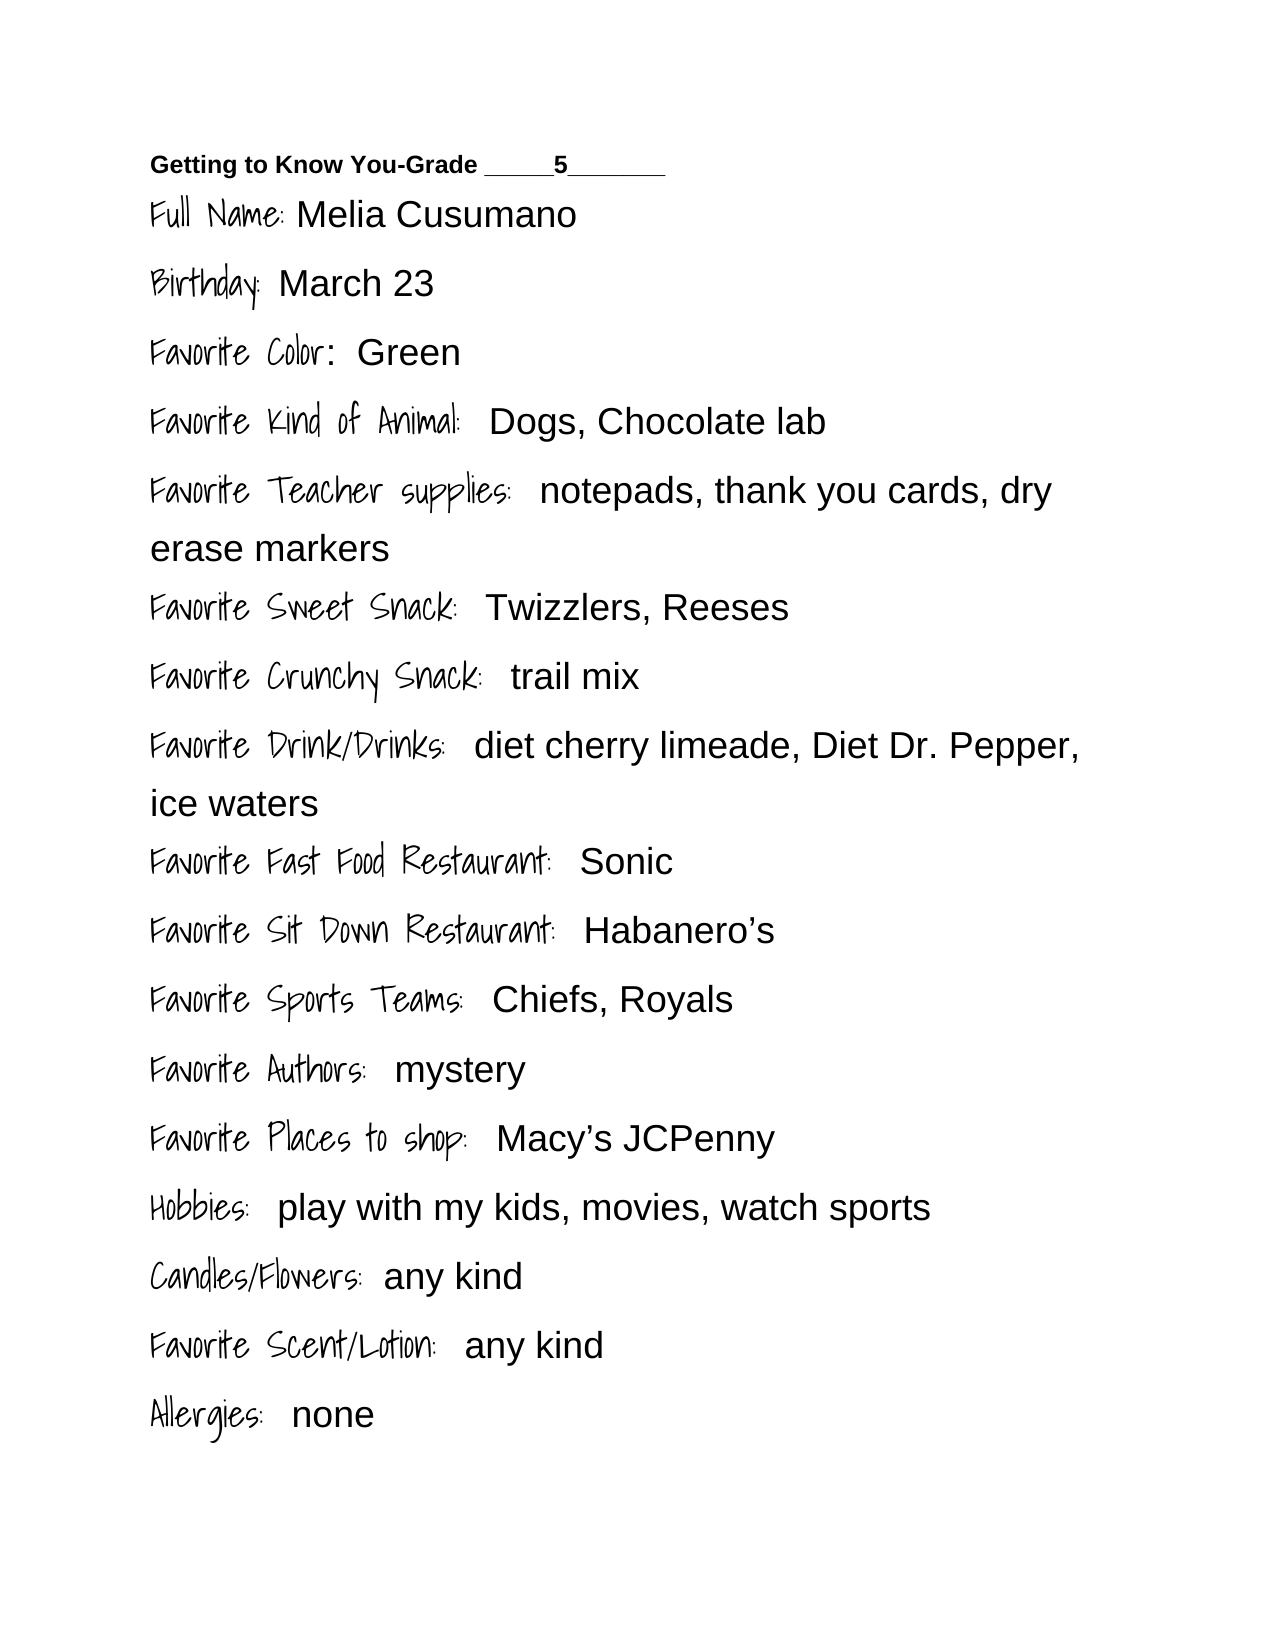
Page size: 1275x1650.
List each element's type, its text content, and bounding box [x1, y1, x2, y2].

text Favorite Authors: mystery [150, 1038, 1125, 1098]
text Favorite Teacher supplies: notepads, thank you cards, dry erase markers [150, 460, 1125, 569]
text Favorite Sports Teams: Chiefs, Royals [150, 969, 1125, 1029]
text Favorite Sweet Snack: Twizzlers, Reeses [150, 576, 1125, 636]
text Favorite Crunchy Snack: trail mix [150, 645, 1125, 705]
text Favorite Places to shop: Macy’s JCPenny [150, 1107, 1125, 1167]
text Favorite Fast Food Restaurant: Sonic [150, 831, 1125, 891]
text Favorite Sit Down Restaurant: Habanero’s [150, 900, 1125, 960]
text Favorite Scent/Lotion: any kind [150, 1315, 1125, 1375]
text Hobbies: play with my kids, movies, watch sports [150, 1176, 1125, 1237]
text Allergies: none [150, 1384, 1125, 1444]
text Birthday: March 23 [150, 252, 1125, 312]
text Favorite Drink/Drinks: diet cherry limeade, Diet Dr. Pepper, ice waters [150, 714, 1125, 824]
text Favorite Kind of Animal: Dogs, Chocolate lab [150, 391, 1125, 451]
text Candles/Flowers: any kind [150, 1246, 1125, 1306]
text Favorite Color: Green [150, 321, 1125, 382]
text Full Name: Melia Cusumano [150, 183, 1125, 243]
text Getting to Know You-Grade _____5_______ [150, 150, 1125, 179]
